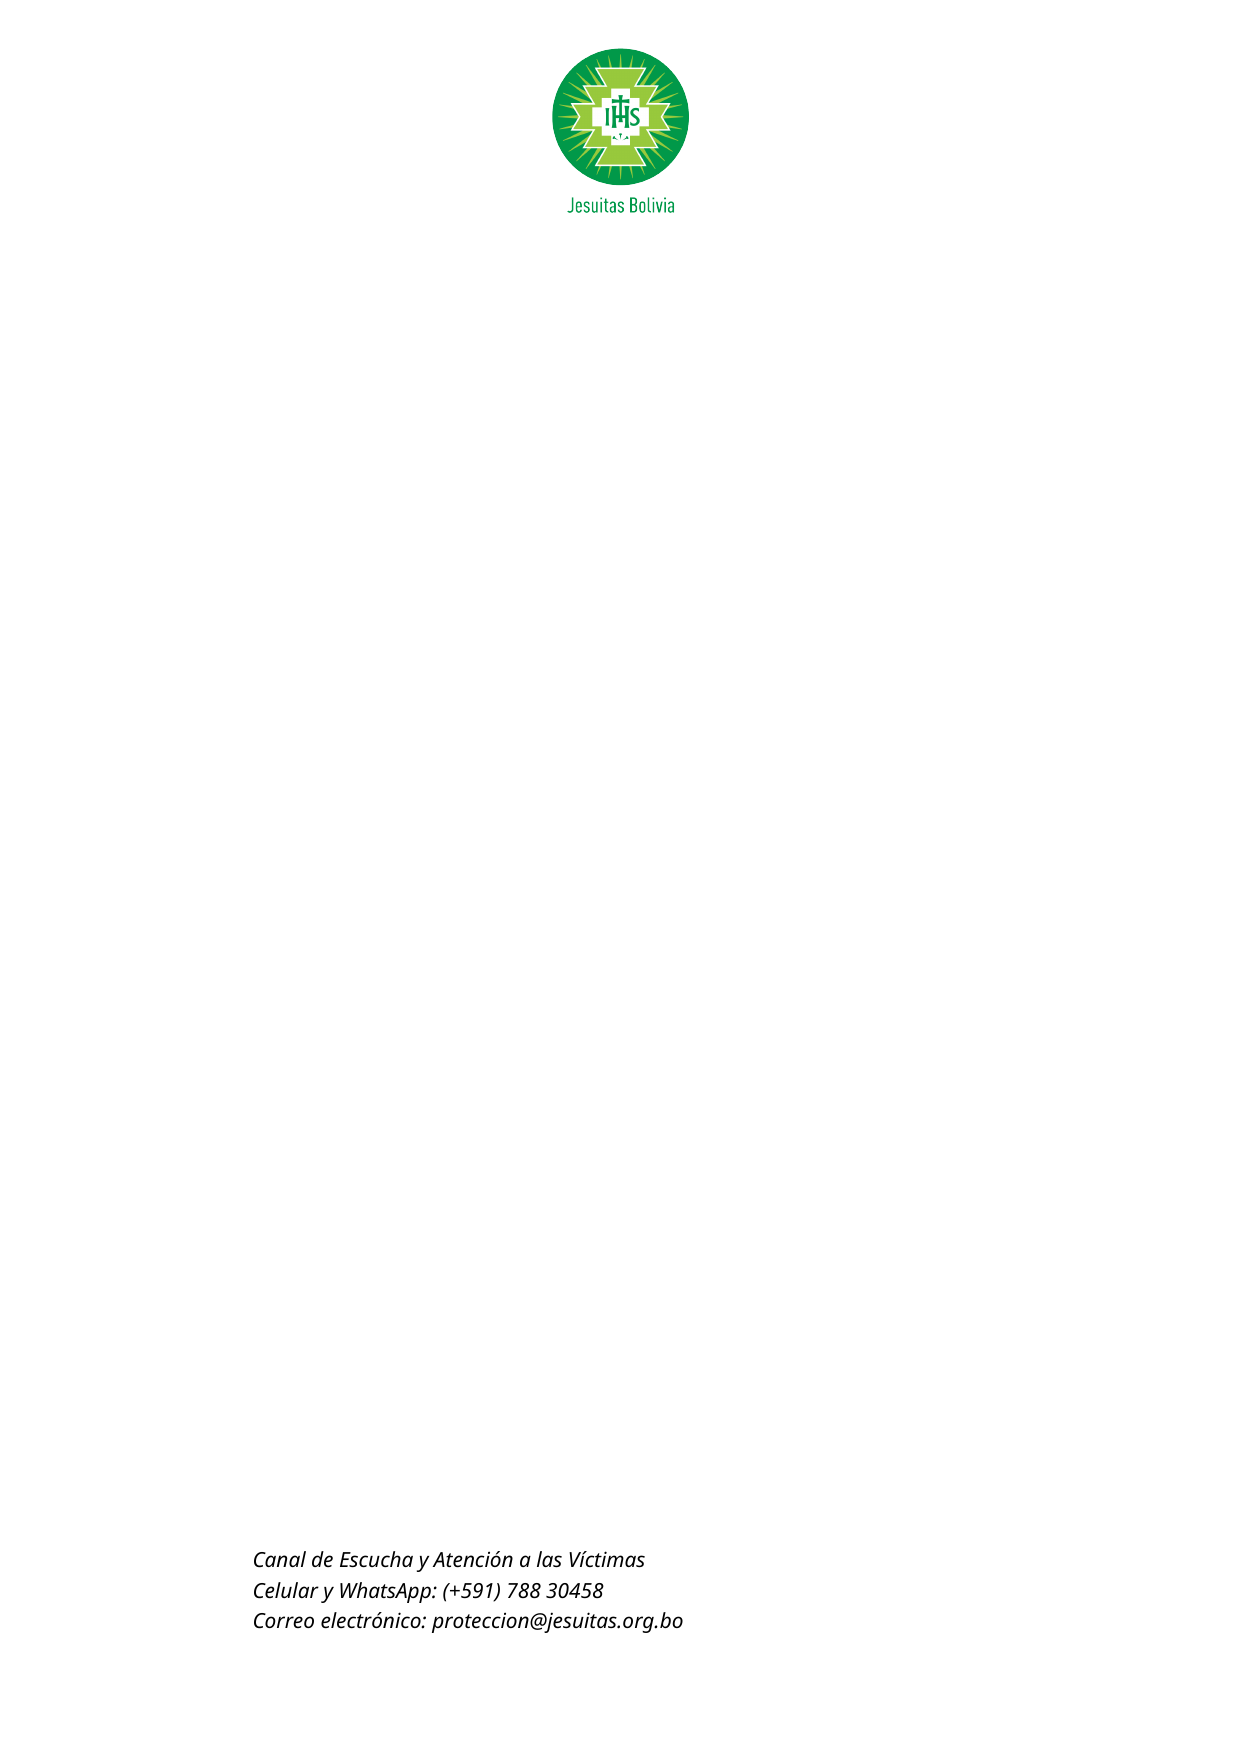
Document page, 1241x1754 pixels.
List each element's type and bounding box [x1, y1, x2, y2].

picture [546, 41, 693, 216]
